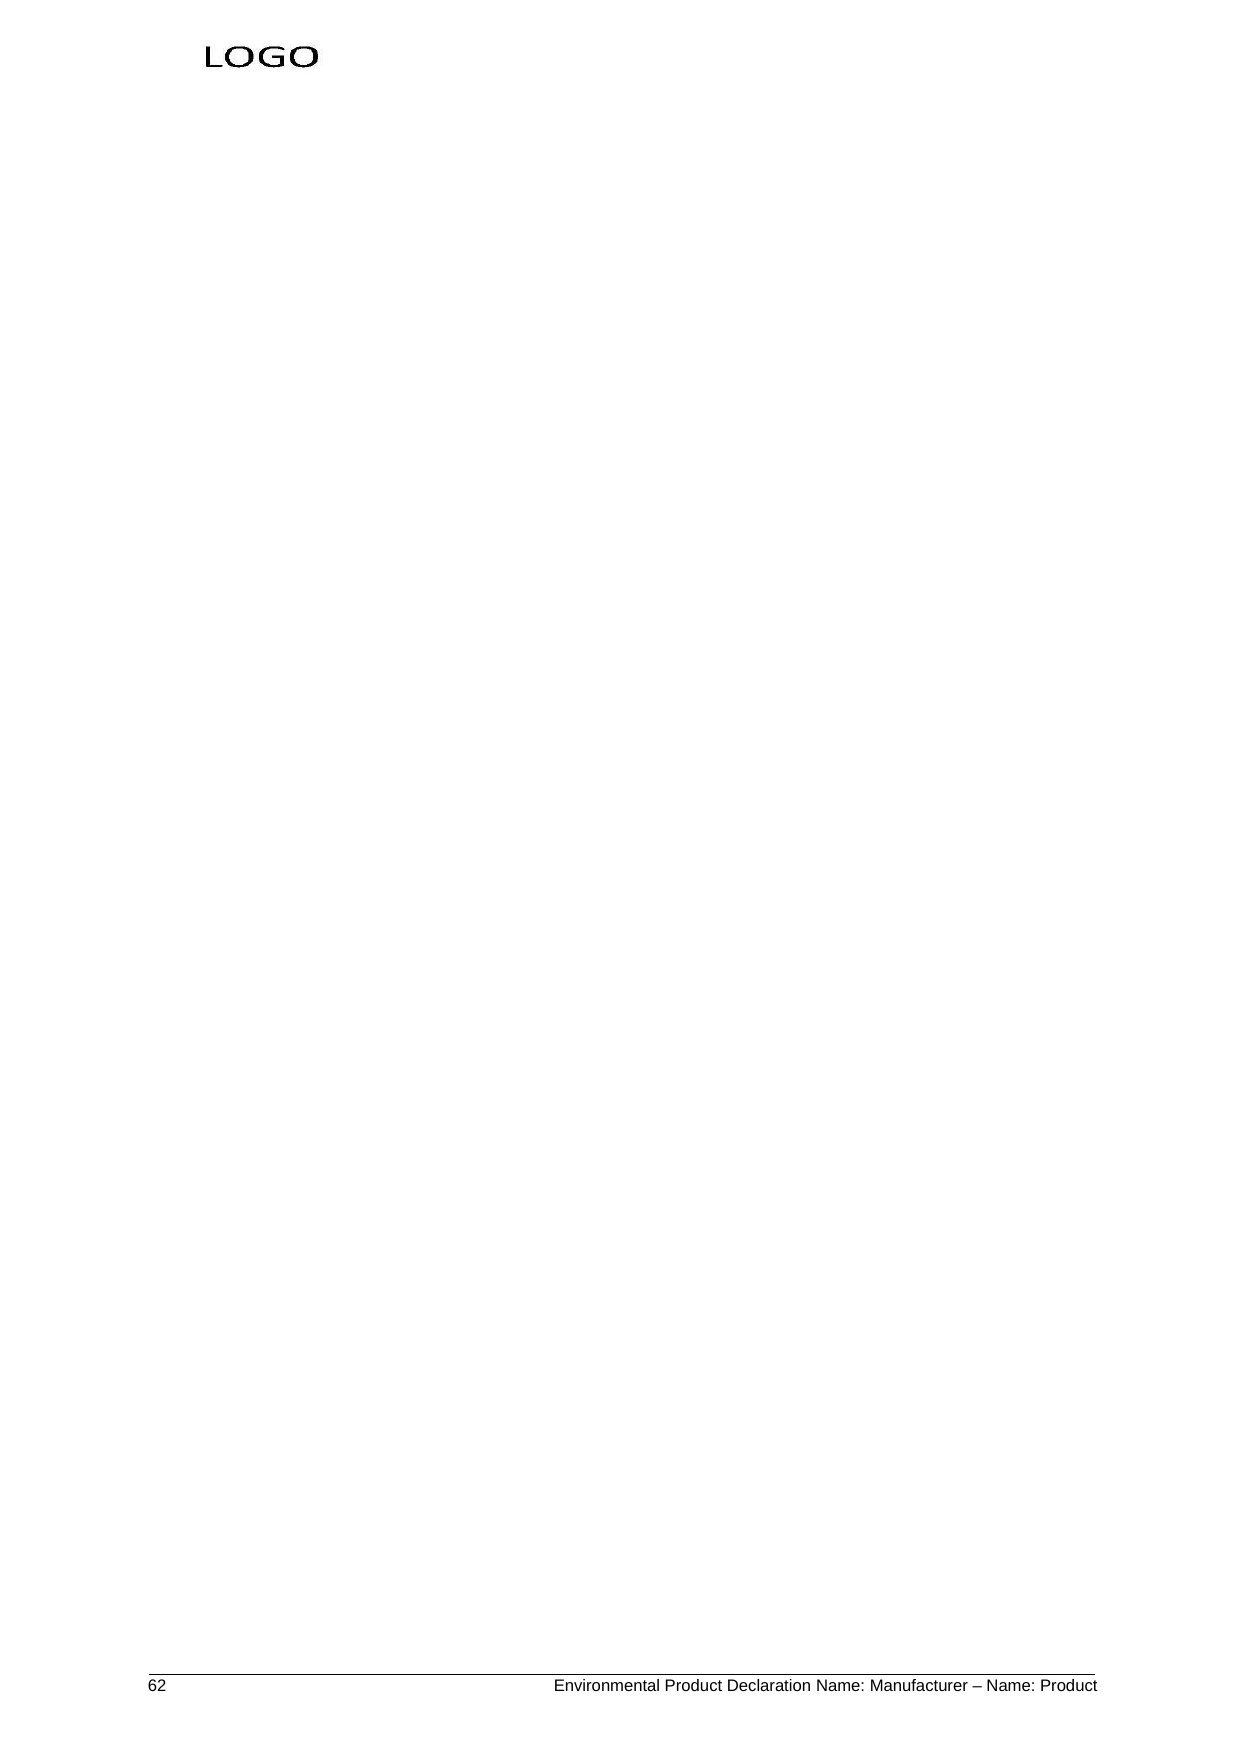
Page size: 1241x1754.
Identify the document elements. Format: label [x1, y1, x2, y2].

picture [148, 13, 624, 102]
